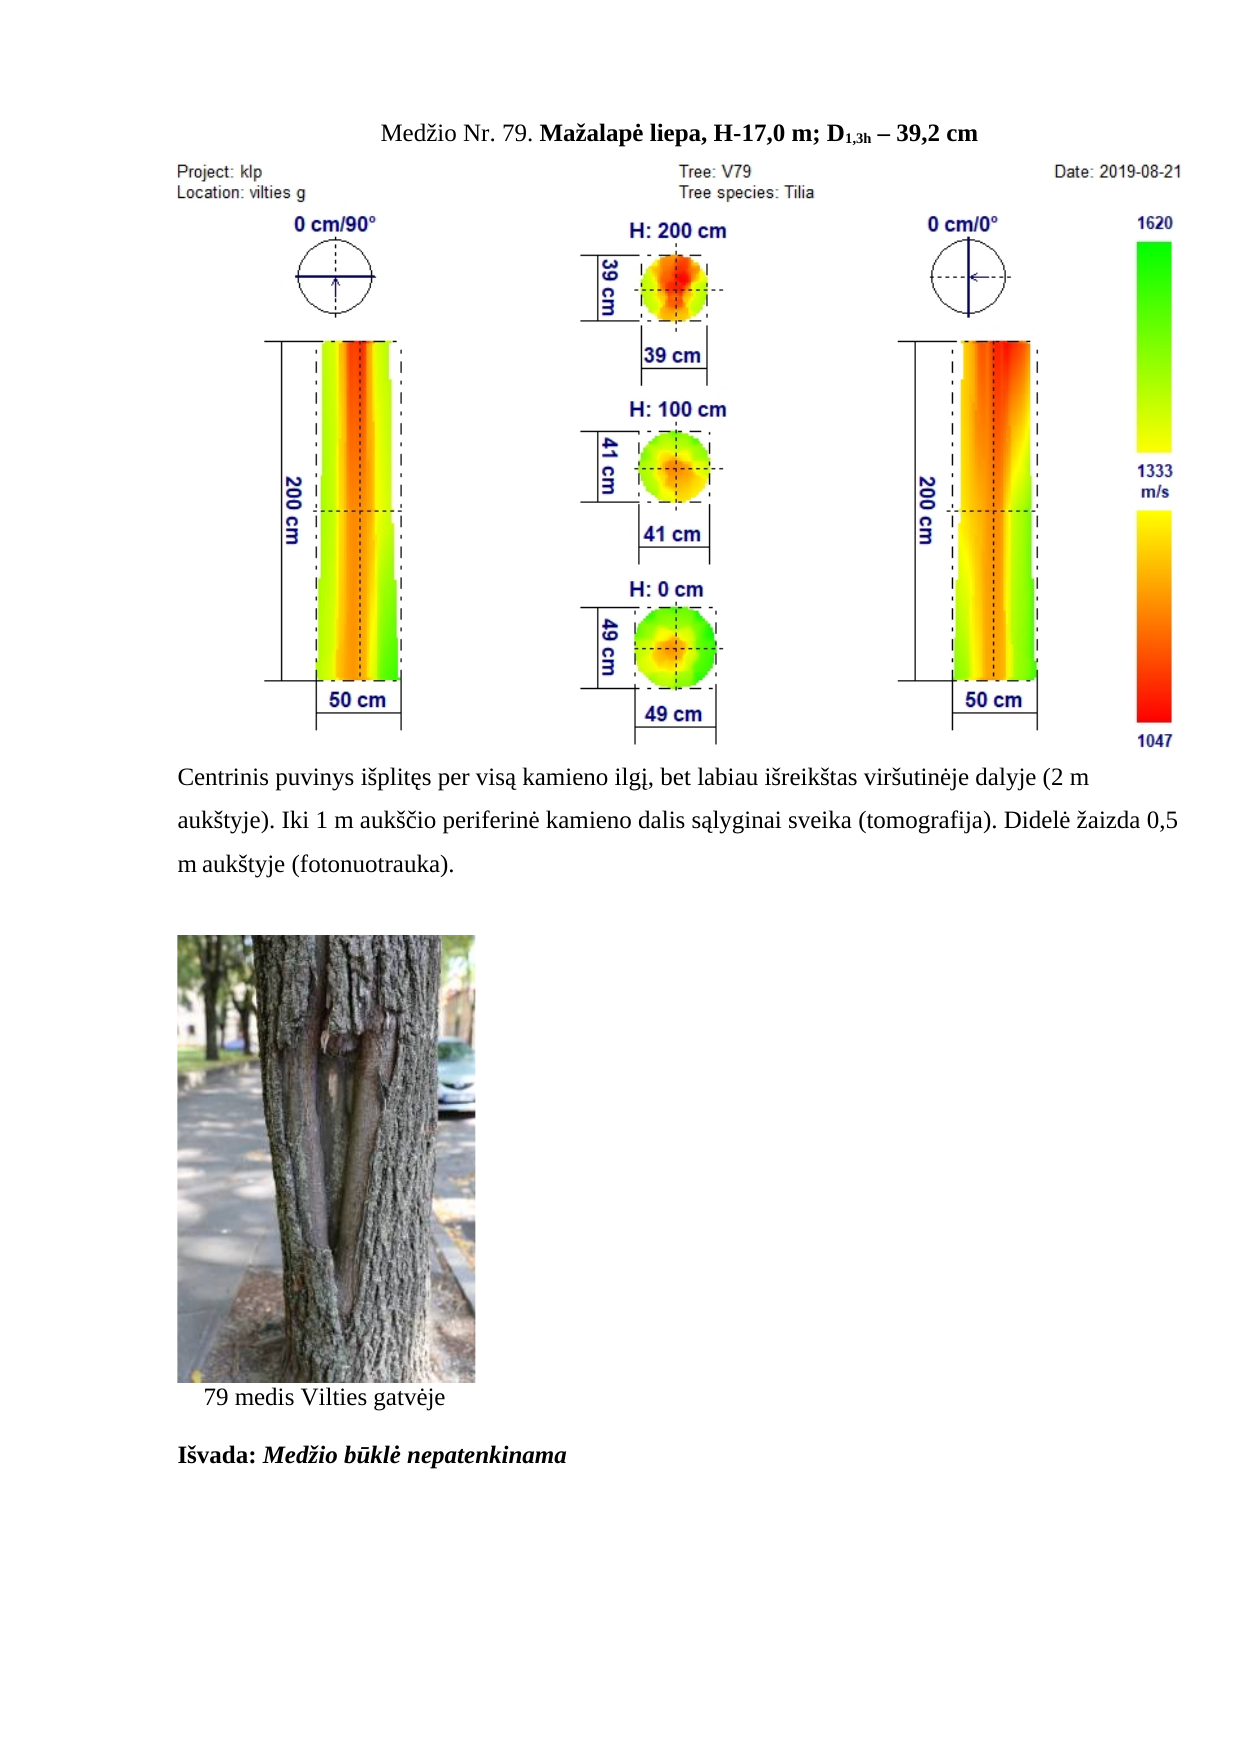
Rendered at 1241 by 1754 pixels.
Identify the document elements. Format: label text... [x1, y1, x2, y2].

text Išvada: Medžio būklė nepatenkinama [177, 1440, 1181, 1469]
picture [177, 161, 1182, 751]
text 79 medis Vilties gatvėje [177, 1382, 1181, 1411]
text Centrinis puvinys išplitęs per visą kamieno ilgį, bet labiau išreikštas viršutinėje dalyje (2 m aukštyje). Iki 1 m aukščio periferinė kamieno dalis sąlyginai sveika (tomografija). Didelė žaizda 0,5 m aukštyje (fotonuotrauka). [177, 762, 1181, 877]
text Medžio Nr. 79. Mažalapė liepa, H-17,0 m; D1,3h – 39,2 cm [177, 118, 1181, 147]
picture [177, 935, 476, 1383]
